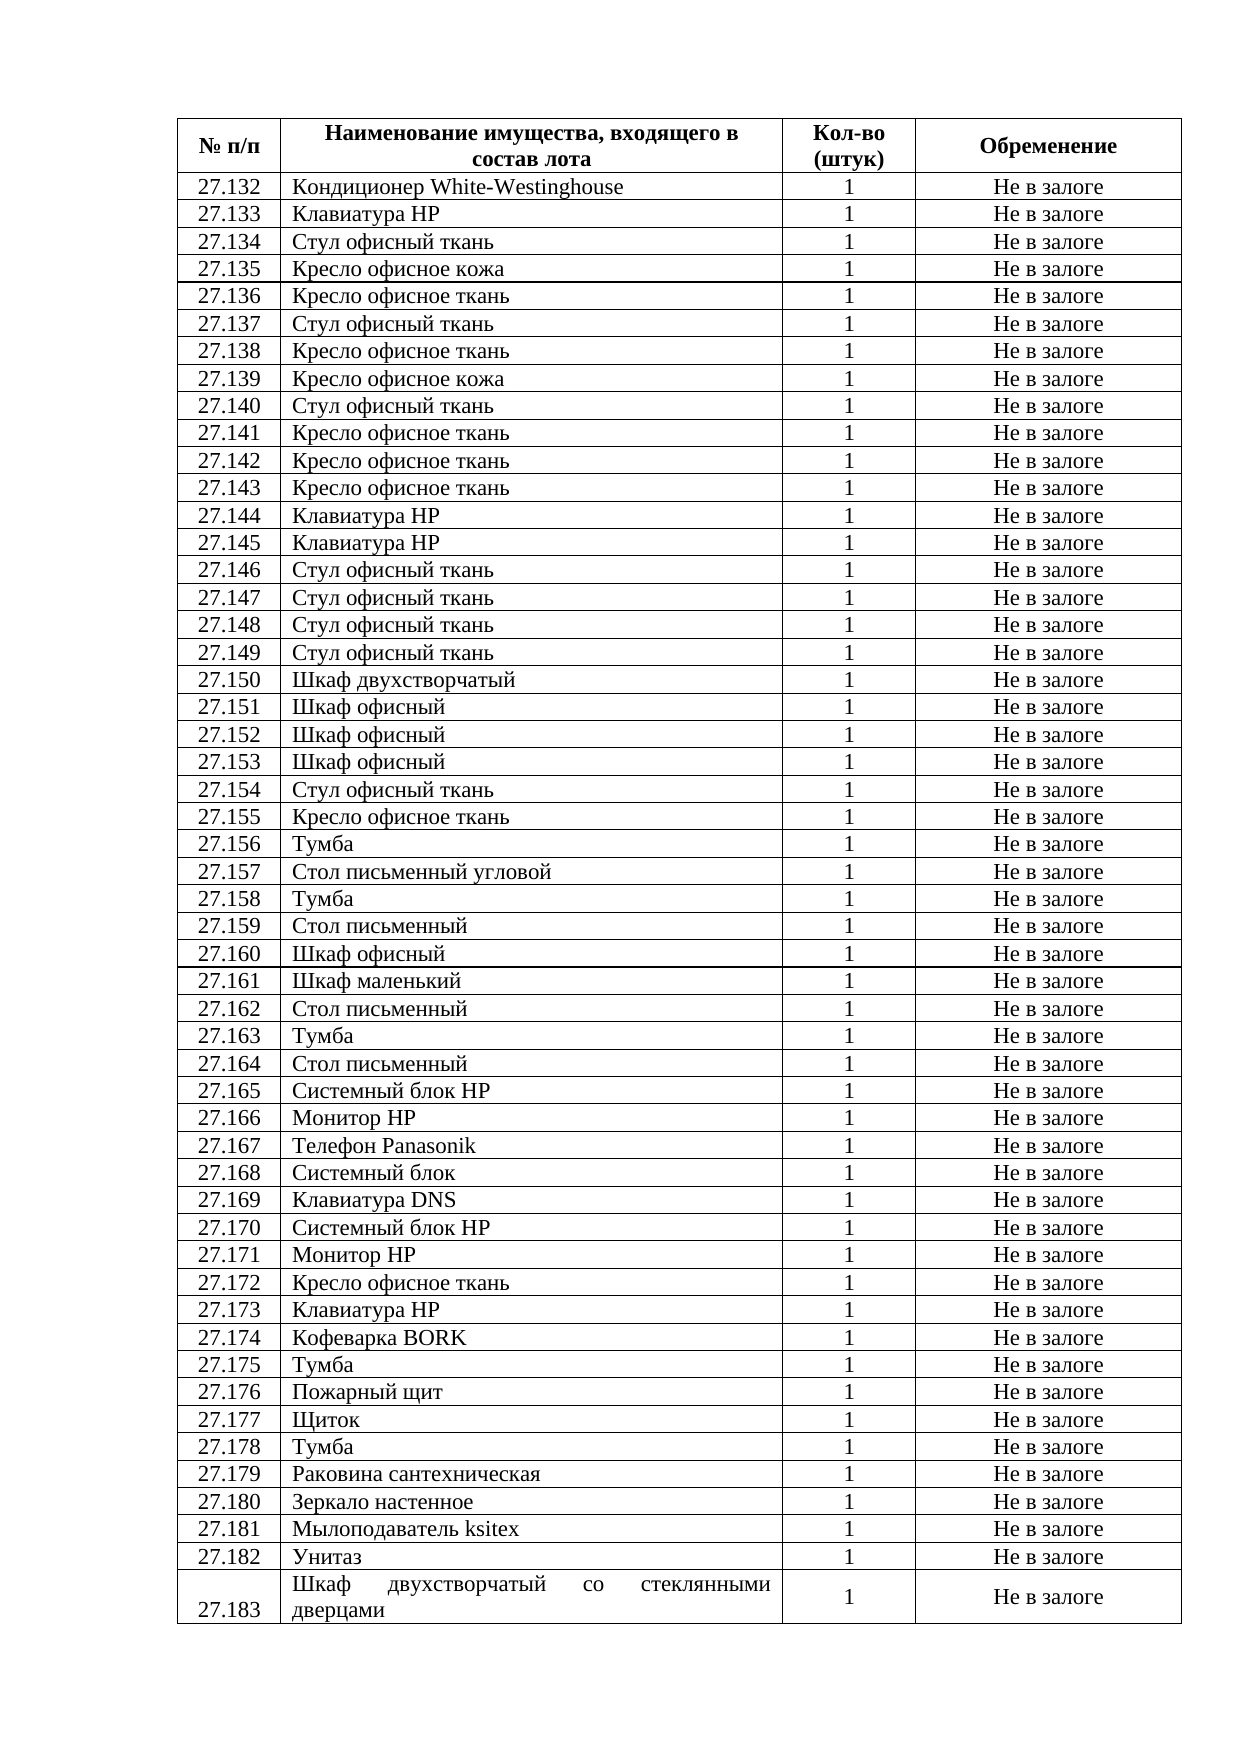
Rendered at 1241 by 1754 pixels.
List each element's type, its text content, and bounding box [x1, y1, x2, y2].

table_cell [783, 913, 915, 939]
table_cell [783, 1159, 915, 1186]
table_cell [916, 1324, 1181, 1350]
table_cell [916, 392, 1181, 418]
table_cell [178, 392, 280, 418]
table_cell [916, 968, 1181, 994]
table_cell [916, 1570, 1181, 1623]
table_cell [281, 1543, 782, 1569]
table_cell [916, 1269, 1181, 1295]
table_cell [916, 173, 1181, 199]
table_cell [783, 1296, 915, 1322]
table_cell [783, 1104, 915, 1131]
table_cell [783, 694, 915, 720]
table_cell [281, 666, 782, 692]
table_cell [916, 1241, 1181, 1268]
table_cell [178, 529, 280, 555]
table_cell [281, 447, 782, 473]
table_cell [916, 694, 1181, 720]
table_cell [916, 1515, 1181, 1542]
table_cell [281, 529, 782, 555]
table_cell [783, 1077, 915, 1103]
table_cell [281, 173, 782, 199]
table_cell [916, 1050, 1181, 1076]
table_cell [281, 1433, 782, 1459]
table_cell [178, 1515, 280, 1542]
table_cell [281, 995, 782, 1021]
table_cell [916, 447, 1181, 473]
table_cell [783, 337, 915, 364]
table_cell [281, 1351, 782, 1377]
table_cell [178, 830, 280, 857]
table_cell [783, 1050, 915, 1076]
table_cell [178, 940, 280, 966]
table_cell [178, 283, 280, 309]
table_header Обременение [916, 119, 1181, 172]
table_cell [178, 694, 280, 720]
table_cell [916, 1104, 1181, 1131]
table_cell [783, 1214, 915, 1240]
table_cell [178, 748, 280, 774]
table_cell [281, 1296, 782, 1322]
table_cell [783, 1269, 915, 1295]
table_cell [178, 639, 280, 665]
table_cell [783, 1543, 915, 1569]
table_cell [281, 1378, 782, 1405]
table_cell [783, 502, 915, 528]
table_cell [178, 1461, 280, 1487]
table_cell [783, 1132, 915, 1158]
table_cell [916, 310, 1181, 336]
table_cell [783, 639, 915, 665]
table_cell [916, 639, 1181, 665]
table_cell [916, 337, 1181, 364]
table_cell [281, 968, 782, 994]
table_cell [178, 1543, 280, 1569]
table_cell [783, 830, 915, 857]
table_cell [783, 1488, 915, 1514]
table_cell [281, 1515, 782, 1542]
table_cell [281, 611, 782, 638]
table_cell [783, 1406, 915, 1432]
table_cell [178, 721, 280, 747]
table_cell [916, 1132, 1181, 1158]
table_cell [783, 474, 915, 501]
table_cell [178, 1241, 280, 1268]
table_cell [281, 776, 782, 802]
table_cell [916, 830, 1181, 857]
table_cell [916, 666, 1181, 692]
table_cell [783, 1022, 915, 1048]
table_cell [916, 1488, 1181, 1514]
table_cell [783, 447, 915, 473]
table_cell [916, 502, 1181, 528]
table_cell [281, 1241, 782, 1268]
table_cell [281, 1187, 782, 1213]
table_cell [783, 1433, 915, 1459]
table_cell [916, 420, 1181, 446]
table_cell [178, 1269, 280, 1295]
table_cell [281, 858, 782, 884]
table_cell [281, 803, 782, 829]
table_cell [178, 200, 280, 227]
table_header Наименование имущества, входящего в состав лота [281, 119, 782, 172]
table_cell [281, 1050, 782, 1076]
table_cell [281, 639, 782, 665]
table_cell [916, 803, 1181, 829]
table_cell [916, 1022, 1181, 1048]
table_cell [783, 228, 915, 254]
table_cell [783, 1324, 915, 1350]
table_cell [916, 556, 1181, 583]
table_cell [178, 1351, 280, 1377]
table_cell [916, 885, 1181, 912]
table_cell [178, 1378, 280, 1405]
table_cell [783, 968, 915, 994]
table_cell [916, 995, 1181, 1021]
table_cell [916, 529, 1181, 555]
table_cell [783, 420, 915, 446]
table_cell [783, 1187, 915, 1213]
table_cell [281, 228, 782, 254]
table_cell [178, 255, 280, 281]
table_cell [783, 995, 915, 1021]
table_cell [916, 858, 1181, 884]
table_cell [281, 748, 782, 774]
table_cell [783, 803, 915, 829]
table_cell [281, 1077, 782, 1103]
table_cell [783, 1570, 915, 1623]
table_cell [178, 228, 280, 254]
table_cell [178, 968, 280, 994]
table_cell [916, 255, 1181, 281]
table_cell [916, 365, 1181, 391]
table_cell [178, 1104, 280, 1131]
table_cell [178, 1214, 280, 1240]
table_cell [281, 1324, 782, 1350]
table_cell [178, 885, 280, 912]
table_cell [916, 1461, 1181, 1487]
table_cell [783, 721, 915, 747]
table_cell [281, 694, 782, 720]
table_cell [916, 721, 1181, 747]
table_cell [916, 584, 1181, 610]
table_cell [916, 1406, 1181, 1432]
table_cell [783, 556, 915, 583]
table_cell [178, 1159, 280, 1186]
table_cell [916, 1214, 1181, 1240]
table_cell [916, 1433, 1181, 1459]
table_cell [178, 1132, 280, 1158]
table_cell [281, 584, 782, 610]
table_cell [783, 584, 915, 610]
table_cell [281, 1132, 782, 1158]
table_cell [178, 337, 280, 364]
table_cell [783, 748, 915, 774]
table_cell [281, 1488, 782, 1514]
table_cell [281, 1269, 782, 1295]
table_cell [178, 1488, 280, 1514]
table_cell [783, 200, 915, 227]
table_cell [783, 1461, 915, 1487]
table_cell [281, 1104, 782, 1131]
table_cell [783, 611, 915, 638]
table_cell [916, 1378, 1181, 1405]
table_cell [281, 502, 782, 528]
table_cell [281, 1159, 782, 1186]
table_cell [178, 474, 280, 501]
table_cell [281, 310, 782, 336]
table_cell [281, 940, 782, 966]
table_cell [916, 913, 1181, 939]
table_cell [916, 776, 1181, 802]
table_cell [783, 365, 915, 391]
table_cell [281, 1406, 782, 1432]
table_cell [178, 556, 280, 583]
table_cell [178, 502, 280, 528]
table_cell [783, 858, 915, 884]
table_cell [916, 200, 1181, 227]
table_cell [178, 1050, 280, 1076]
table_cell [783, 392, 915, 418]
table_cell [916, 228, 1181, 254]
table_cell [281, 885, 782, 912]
table_header Кол-во (штук) [783, 119, 915, 172]
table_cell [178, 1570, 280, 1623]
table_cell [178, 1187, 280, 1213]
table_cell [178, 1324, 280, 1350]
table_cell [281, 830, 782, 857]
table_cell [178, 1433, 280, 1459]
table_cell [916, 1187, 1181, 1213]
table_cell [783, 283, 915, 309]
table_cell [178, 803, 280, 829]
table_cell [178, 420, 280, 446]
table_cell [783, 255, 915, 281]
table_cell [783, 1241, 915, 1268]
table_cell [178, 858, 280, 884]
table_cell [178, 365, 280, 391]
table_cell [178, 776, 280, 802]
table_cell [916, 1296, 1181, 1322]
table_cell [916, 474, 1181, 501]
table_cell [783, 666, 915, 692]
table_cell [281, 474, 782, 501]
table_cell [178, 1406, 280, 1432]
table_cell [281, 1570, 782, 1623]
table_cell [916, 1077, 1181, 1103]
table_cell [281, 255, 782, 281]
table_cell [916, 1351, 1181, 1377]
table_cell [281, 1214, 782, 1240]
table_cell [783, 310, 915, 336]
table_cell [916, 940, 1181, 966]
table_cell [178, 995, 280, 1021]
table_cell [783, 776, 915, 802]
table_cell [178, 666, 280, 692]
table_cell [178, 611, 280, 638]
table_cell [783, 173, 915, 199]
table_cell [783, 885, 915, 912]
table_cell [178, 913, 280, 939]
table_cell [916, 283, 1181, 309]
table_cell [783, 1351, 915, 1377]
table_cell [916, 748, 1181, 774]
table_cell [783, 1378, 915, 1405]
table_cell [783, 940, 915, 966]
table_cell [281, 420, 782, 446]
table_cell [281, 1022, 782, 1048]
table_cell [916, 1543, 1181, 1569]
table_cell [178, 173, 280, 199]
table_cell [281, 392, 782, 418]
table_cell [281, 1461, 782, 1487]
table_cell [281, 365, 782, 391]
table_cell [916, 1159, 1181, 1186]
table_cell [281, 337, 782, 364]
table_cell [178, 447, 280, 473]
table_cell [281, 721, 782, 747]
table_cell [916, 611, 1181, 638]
table_header № п/п [178, 119, 280, 172]
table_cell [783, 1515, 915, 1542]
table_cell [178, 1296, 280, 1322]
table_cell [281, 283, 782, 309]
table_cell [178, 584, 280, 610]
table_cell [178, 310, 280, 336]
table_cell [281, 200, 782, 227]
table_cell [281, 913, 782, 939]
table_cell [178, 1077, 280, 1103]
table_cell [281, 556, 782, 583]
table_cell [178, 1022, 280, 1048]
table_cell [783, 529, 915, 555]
